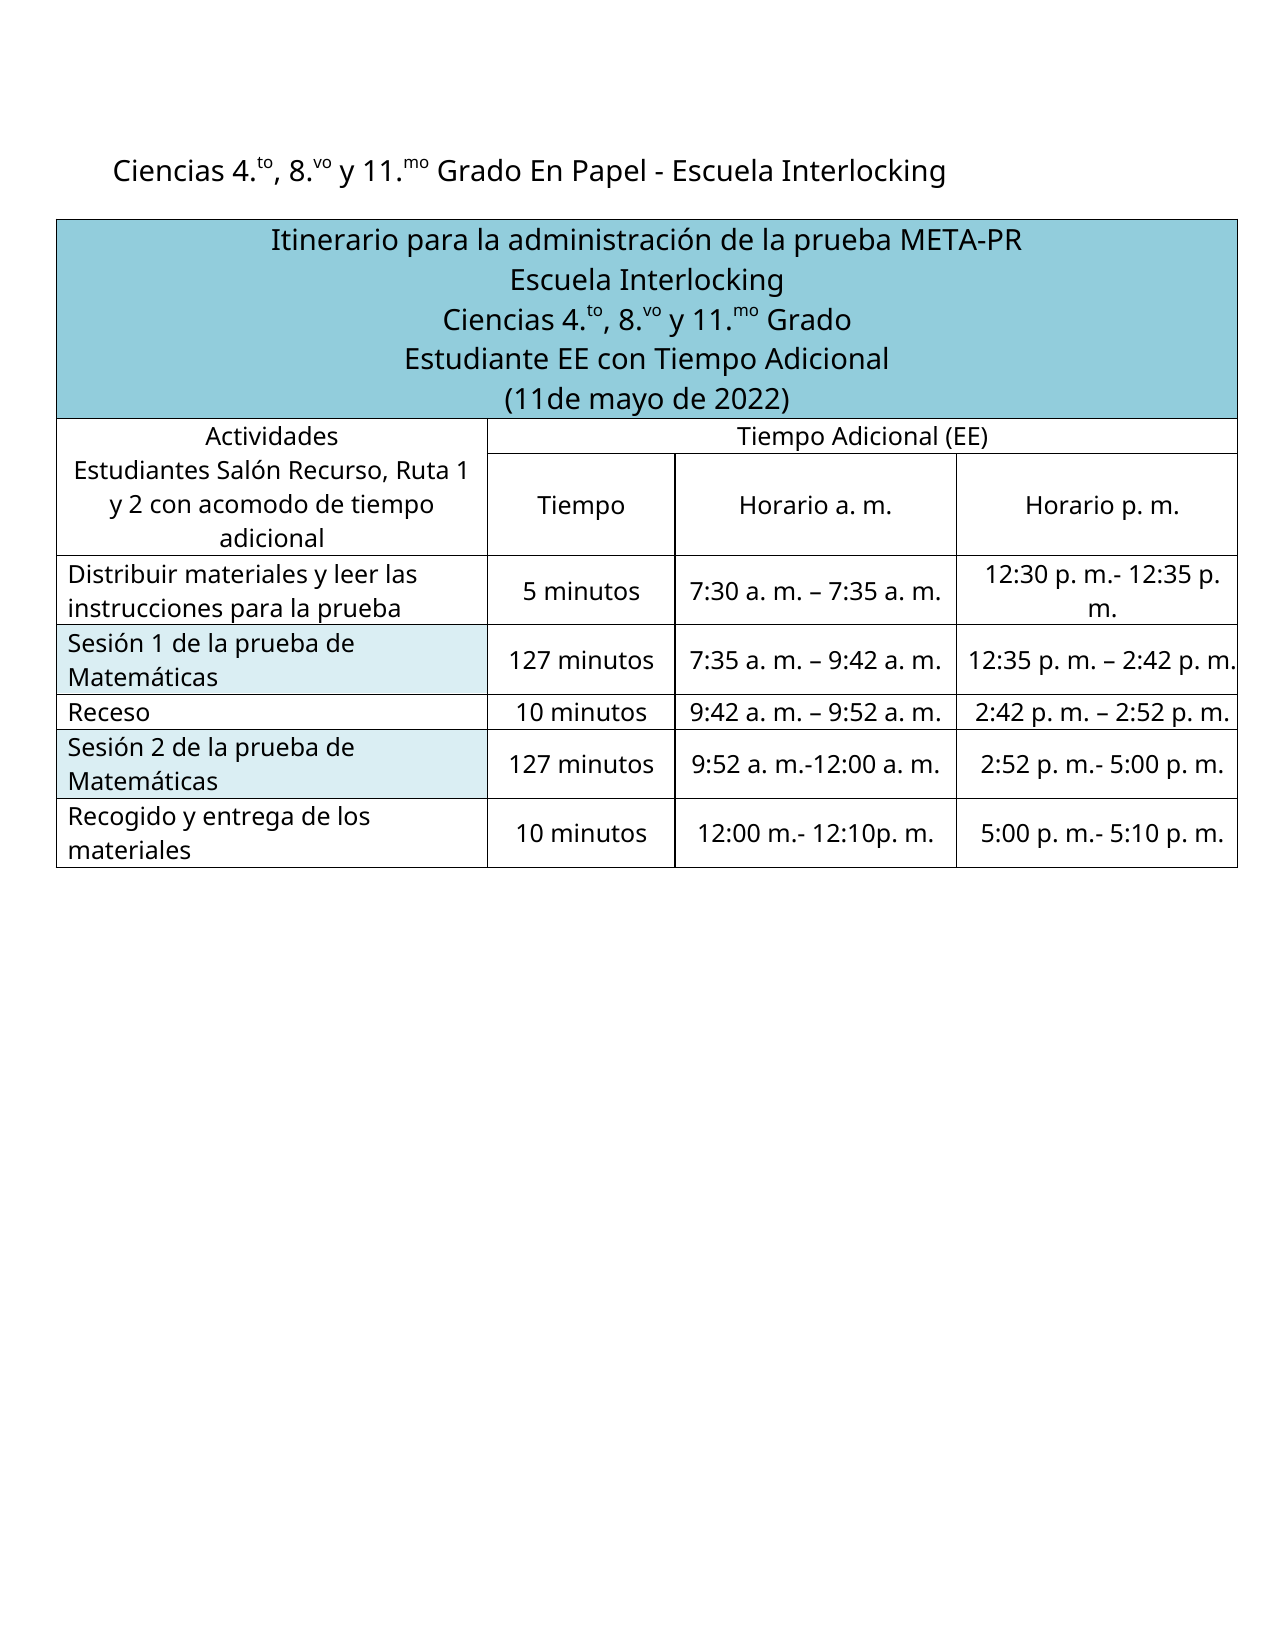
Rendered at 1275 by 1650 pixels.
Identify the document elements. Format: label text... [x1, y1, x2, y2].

table_cell Receso [57, 695, 487, 729]
table_cell 9:42 a. m. – 9:52 a. m. [676, 695, 956, 729]
table_cell Horario p. m. [957, 454, 1237, 555]
table_cell 2:42 p. m. – 2:52 p. m. [957, 695, 1237, 729]
table_cell 10 minutos [488, 695, 674, 729]
table_cell Tiempo [488, 454, 674, 555]
table_cell 5 minutos [488, 556, 674, 624]
table_cell 10 minutos [488, 799, 674, 867]
text Ciencias 4.to, 8.vo y 11.mo Grado En Papel - Escuela Interlocking [112, 150, 1162, 190]
table_cell Tiempo Adicional (EE) [488, 419, 1237, 453]
table_cell Recogido y entrega de los materiales [57, 799, 487, 867]
table_cell 7:35 a. m. – 9:42 a. m. [676, 625, 956, 693]
table_cell 12:35 p. m. – 2:42 p. m. [957, 625, 1237, 693]
table_cell Distribuir materiales y leer las instrucciones para la prueba [57, 556, 487, 624]
table_cell Sesión 1 de la prueba de Matemáticas [57, 625, 487, 693]
table_cell 9:52 a. m.-12:00 a. m. [676, 730, 956, 798]
table_cell 127 minutos [488, 730, 674, 798]
table_cell 5:00 p. m.- 5:10 p. m. [957, 799, 1237, 867]
table_cell 7:30 a. m. – 7:35 a. m. [676, 556, 956, 624]
table_cell Actividades Estudiantes Salón Recurso, Ruta 1 y 2 con acomodo de tiempo adicional [57, 419, 487, 555]
table_cell 2:52 p. m.- 5:00 p. m. [957, 730, 1237, 798]
table_cell Horario a. m. [676, 454, 956, 555]
table_cell Sesión 2 de la prueba de Matemáticas [57, 730, 487, 798]
table_header Itinerario para la administración de la prueba META-PR Escuela Interlocking Ciencias 4.to, 8.vo y 11.mo Grado Estudiante EE con Tiempo Adicional (11de mayo de 2022) [57, 220, 1237, 418]
table_cell 12:30 p. m.- 12:35 p. m. [957, 556, 1237, 624]
table_cell 127 minutos [488, 625, 674, 693]
table_cell 12:00 m.- 12:10p. m. [676, 799, 956, 867]
